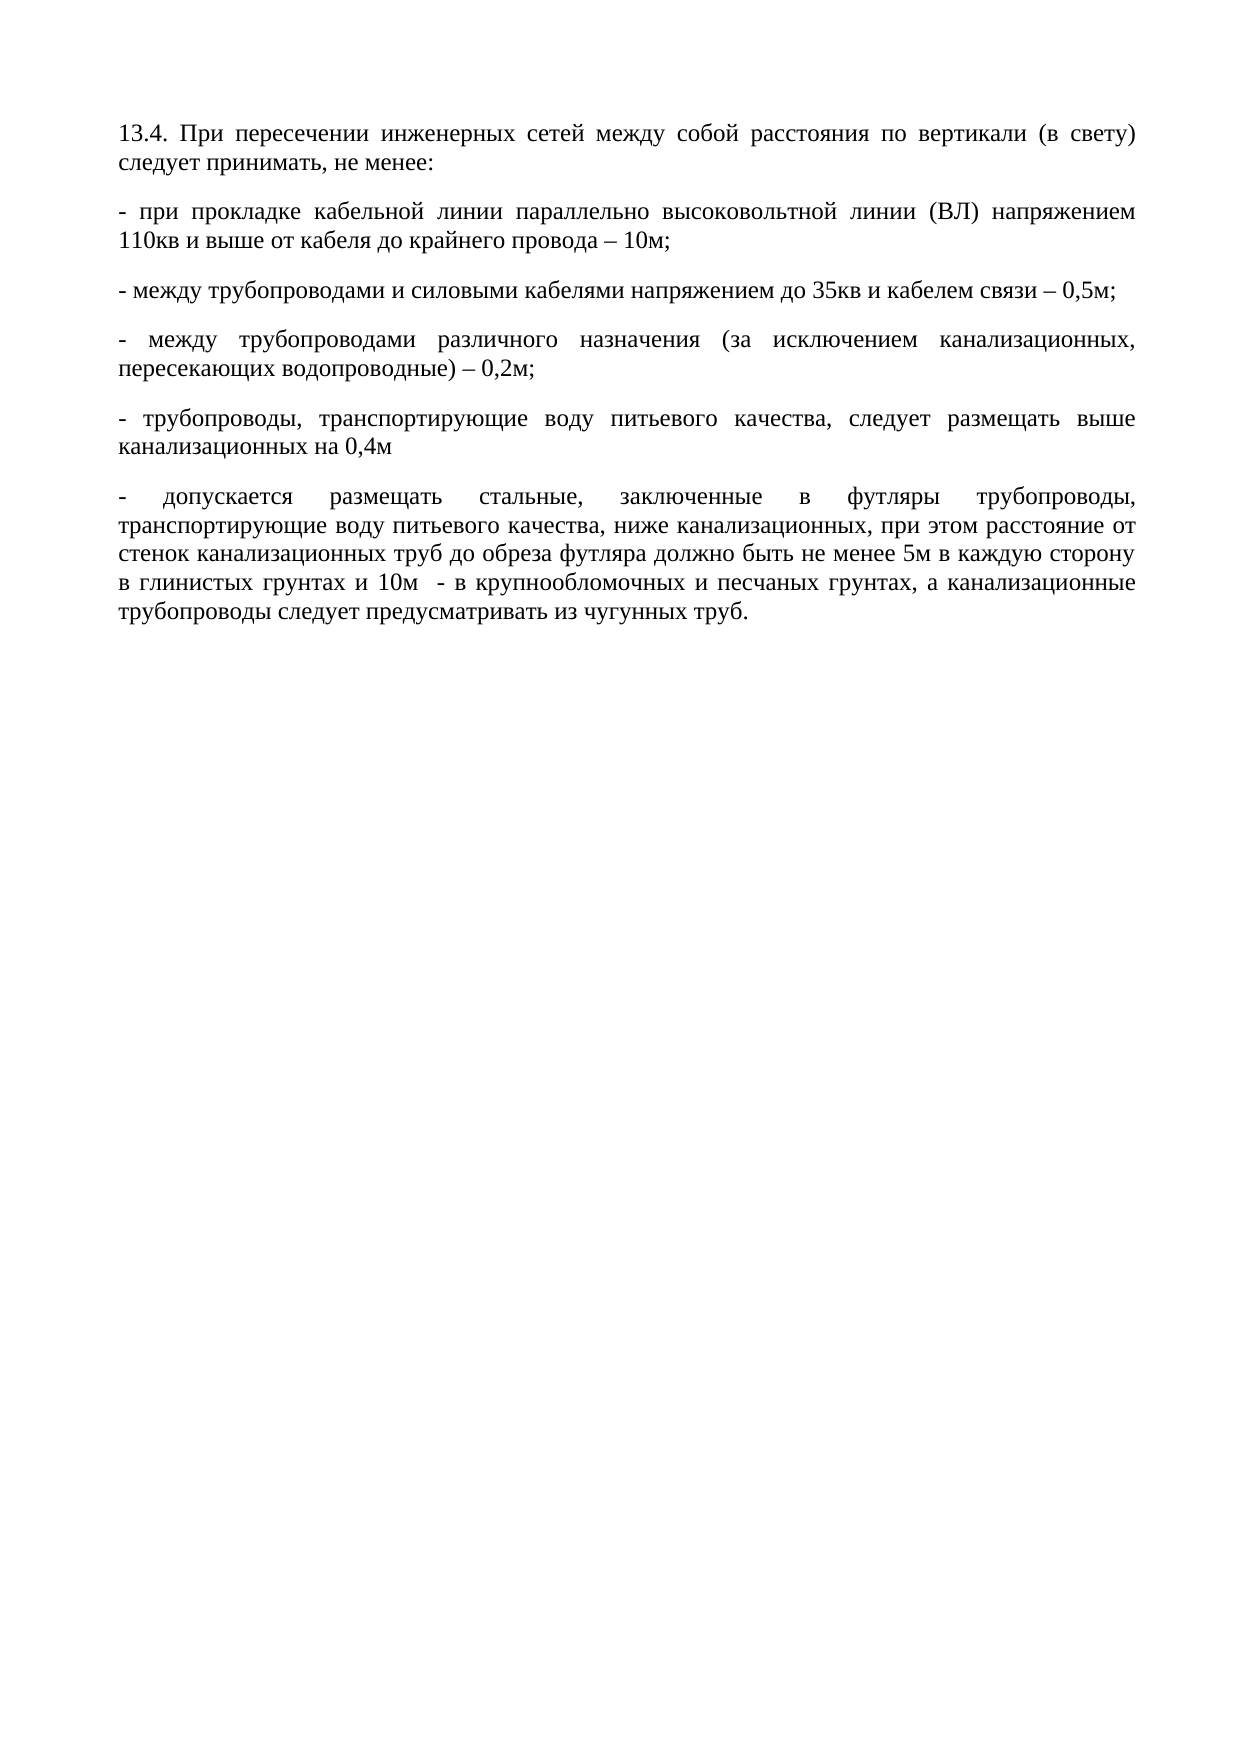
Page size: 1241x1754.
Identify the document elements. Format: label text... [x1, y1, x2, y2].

text - трубопроводы, транспортирующие воду питьевого качества, следует размещать выше канализационных на 0,4м [118, 403, 1137, 460]
text - допускается размещать стальные, заключенные в футляры трубопроводы, транспортирующие воду питьевого качества, ниже канализационных, при этом расстояние от стенок канализационных труб до обреза футляра должно быть не менее 5м в каждую сторону в глинистых грунтах и 10м - в крупнообломочных и песчаных грунтах, а канализационные трубопроводы следует предусматривать из чугунных труб. [118, 481, 1137, 625]
text 13.4. При пересечении инженерных сетей между собой расстояния по вертикали (в свету) следует принимать, не менее: [118, 118, 1137, 176]
text - при прокладке кабельной линии параллельно высоковольтной линии (ВЛ) напряжением 110кв и выше от кабеля до крайнего провода – 10м; [118, 196, 1137, 254]
text - между трубопроводами и силовыми кабелями напряжением до 35кв и кабелем связи – 0,5м; [118, 275, 1137, 303]
text - между трубопроводами различного назначения (за исключением канализационных, пересекающих водопроводные) – 0,2м; [118, 324, 1137, 382]
